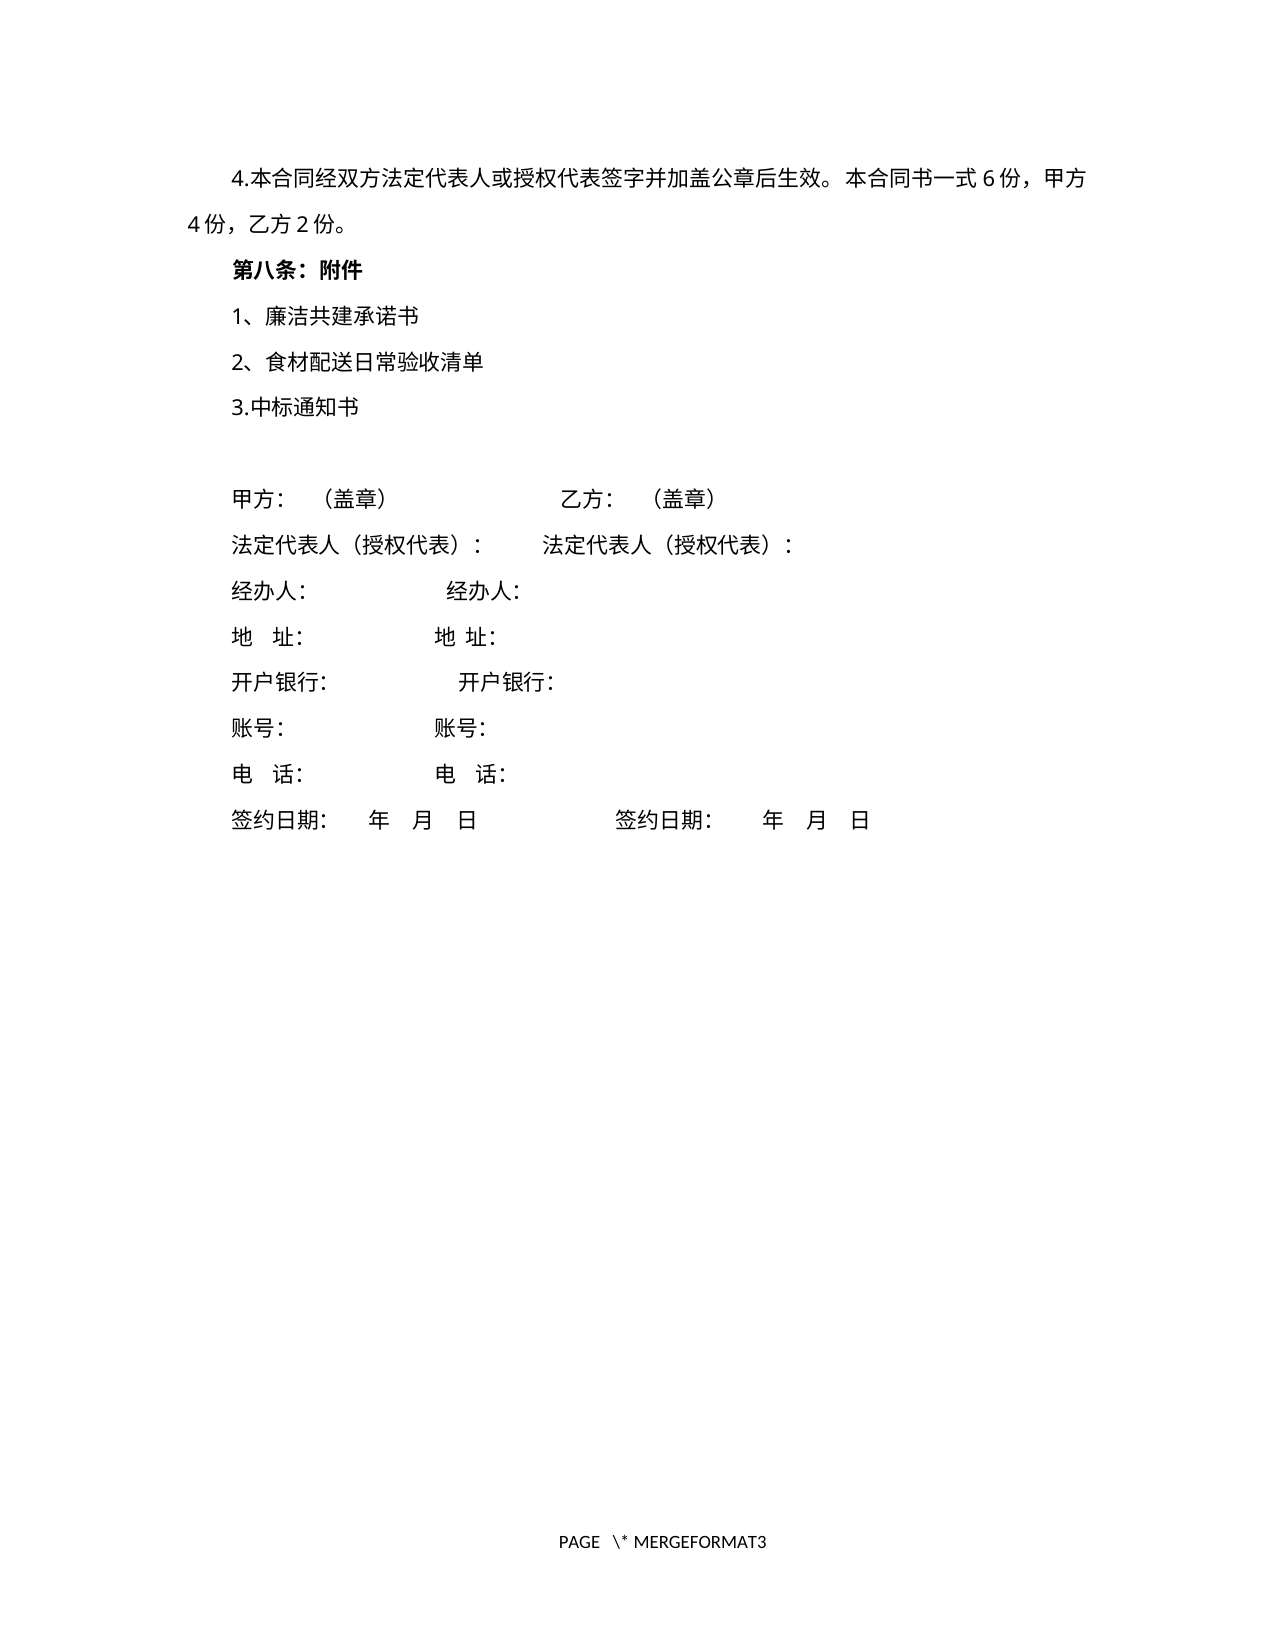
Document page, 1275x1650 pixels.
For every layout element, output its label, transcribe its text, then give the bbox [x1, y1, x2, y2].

text 开户银行： 开户银行： [187, 654, 1087, 700]
text 地 址： 地 址： [187, 608, 1087, 654]
text 第八条：附件 [232, 242, 1087, 287]
text 签约日期： 年 月 日 签约日期： 年 月 日 [187, 792, 1087, 837]
text 1、廉洁共建承诺书 [187, 287, 1087, 333]
text 电 话： 电 话： [187, 746, 1087, 792]
text 3.中标通知书 [187, 379, 1087, 425]
text 经办人： 经办人： [187, 562, 1087, 608]
text 4.本合同经双方法定代表人或授权代表签字并加盖公章后生效。本合同书一式6份，甲方4份，乙方2份。 [187, 150, 1087, 242]
text 账号： 账号： [187, 700, 1087, 746]
text 2、食材配送日常验收清单 [187, 333, 1087, 379]
text 法定代表人（授权代表）： 法定代表人（授权代表）： [187, 517, 1087, 562]
text 甲方： （盖章） 乙方： （盖章） [187, 471, 1087, 517]
